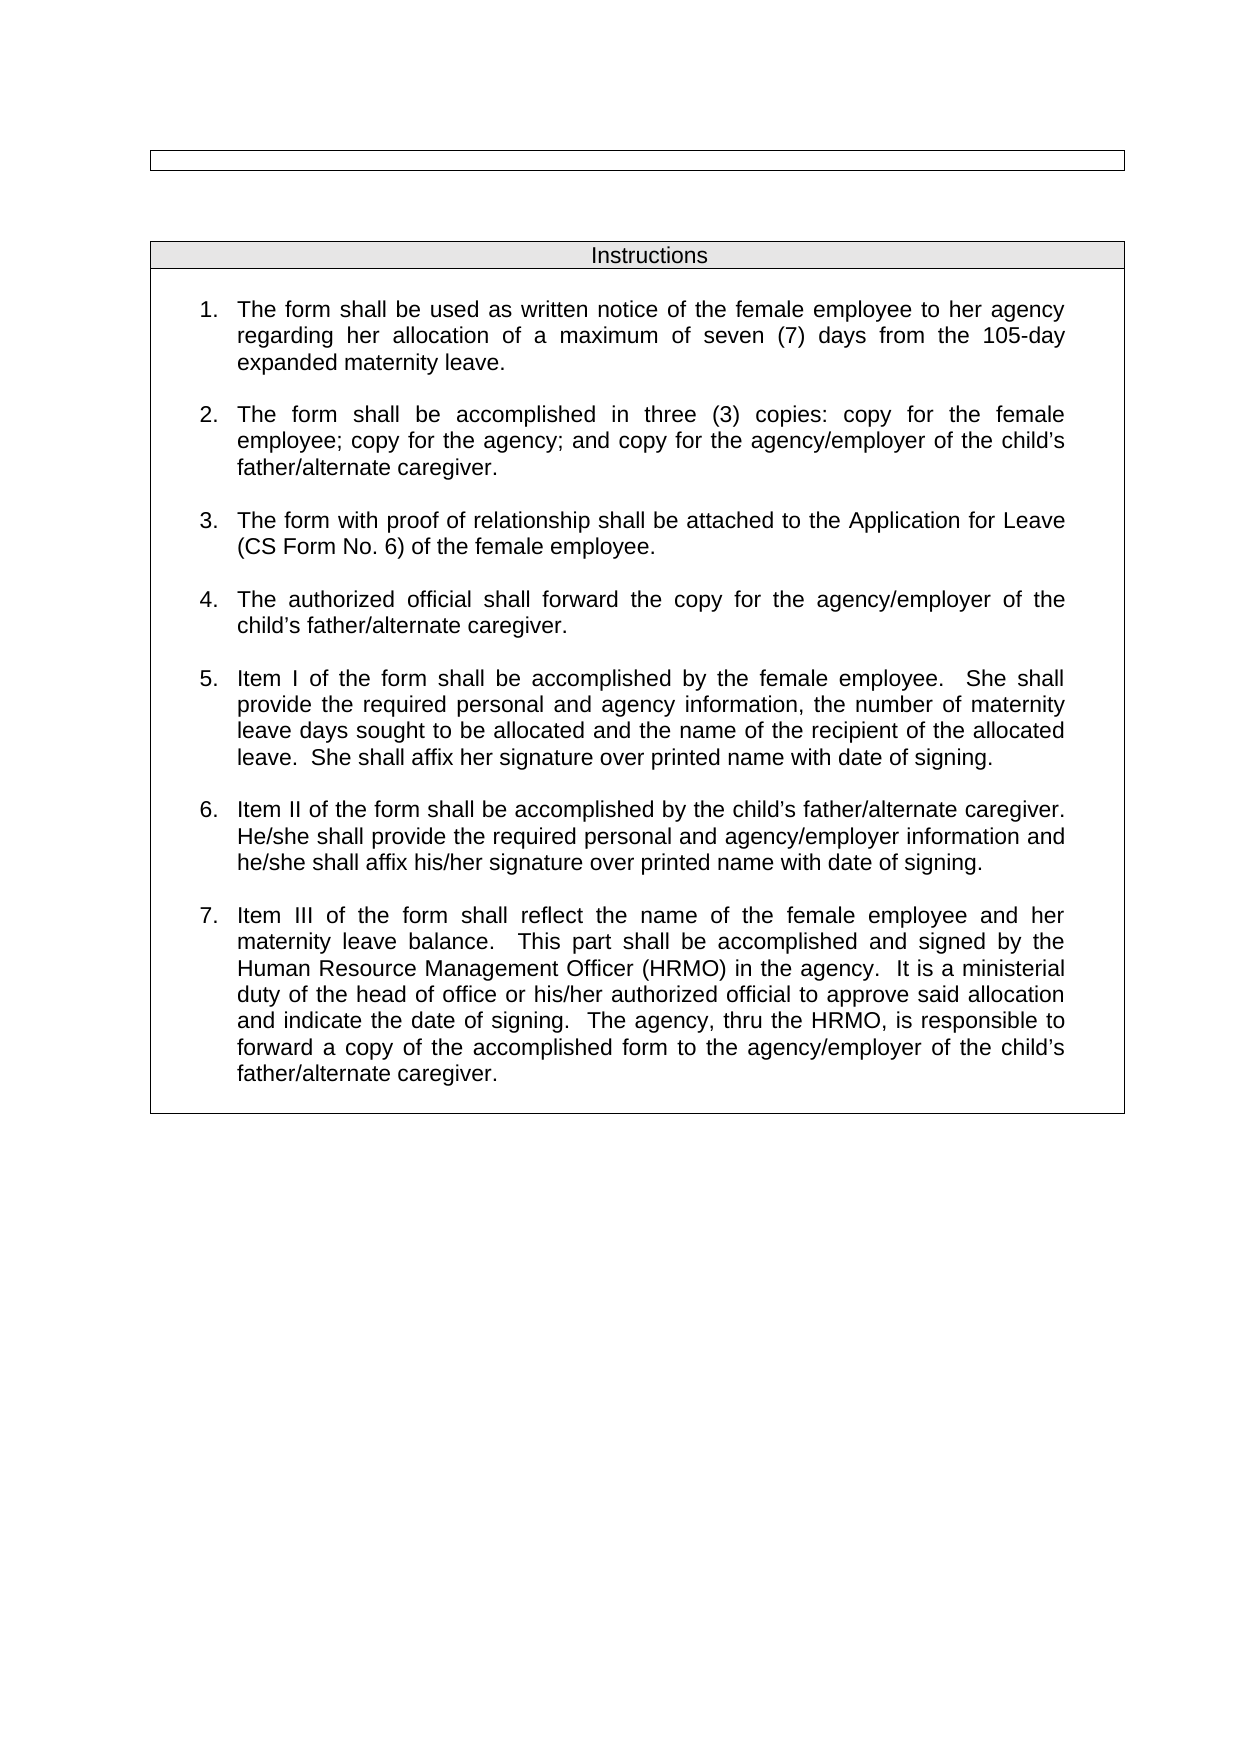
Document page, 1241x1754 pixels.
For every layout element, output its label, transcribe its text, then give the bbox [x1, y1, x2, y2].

table_cell The form shall be used as written notice of the female employee to her agency regarding her allocation of a maximum of seven (7) days from the 105-day expanded maternity leave. The form shall be accomplished in three (3) copies: copy for the female employee; copy for the agency; and copy for the agency/employer of the child’s father/alternate caregiver. The form with proof of relationship shall be attached to the Application for Leave (CS Form No. 6) of the female employee. The authorized official shall forward the copy for the agency/employer of the child’s father/alternate caregiver. Item I of the form shall be accomplished by the female employee. She shall provide the required personal and agency information, the number of maternity leave days sought to be allocated and the name of the recipient of the allocated leave. She shall affix her signature over printed name with date of signing. Item II of the form shall be accomplished by the child’s father/alternate caregiver. He/she shall provide the required personal and agency/employer information and he/she shall affix his/her signature over printed name with date of signing. Item III of the form shall reflect the name of the female employee and her maternity leave balance. This part shall be accomplished and signed by the Human Resource Management Officer (HRMO) in the agency. It is a ministerial duty of the head of office or his/her authorized official to approve said allocation and indicate the date of signing. The agency, thru the HRMO, is responsible to forward a copy of the accomplished form to the agency/employer of the child’s father/alternate caregiver. [151, 269, 1124, 1113]
table_header Instructions [151, 242, 1124, 268]
table_cell [151, 151, 1124, 170]
